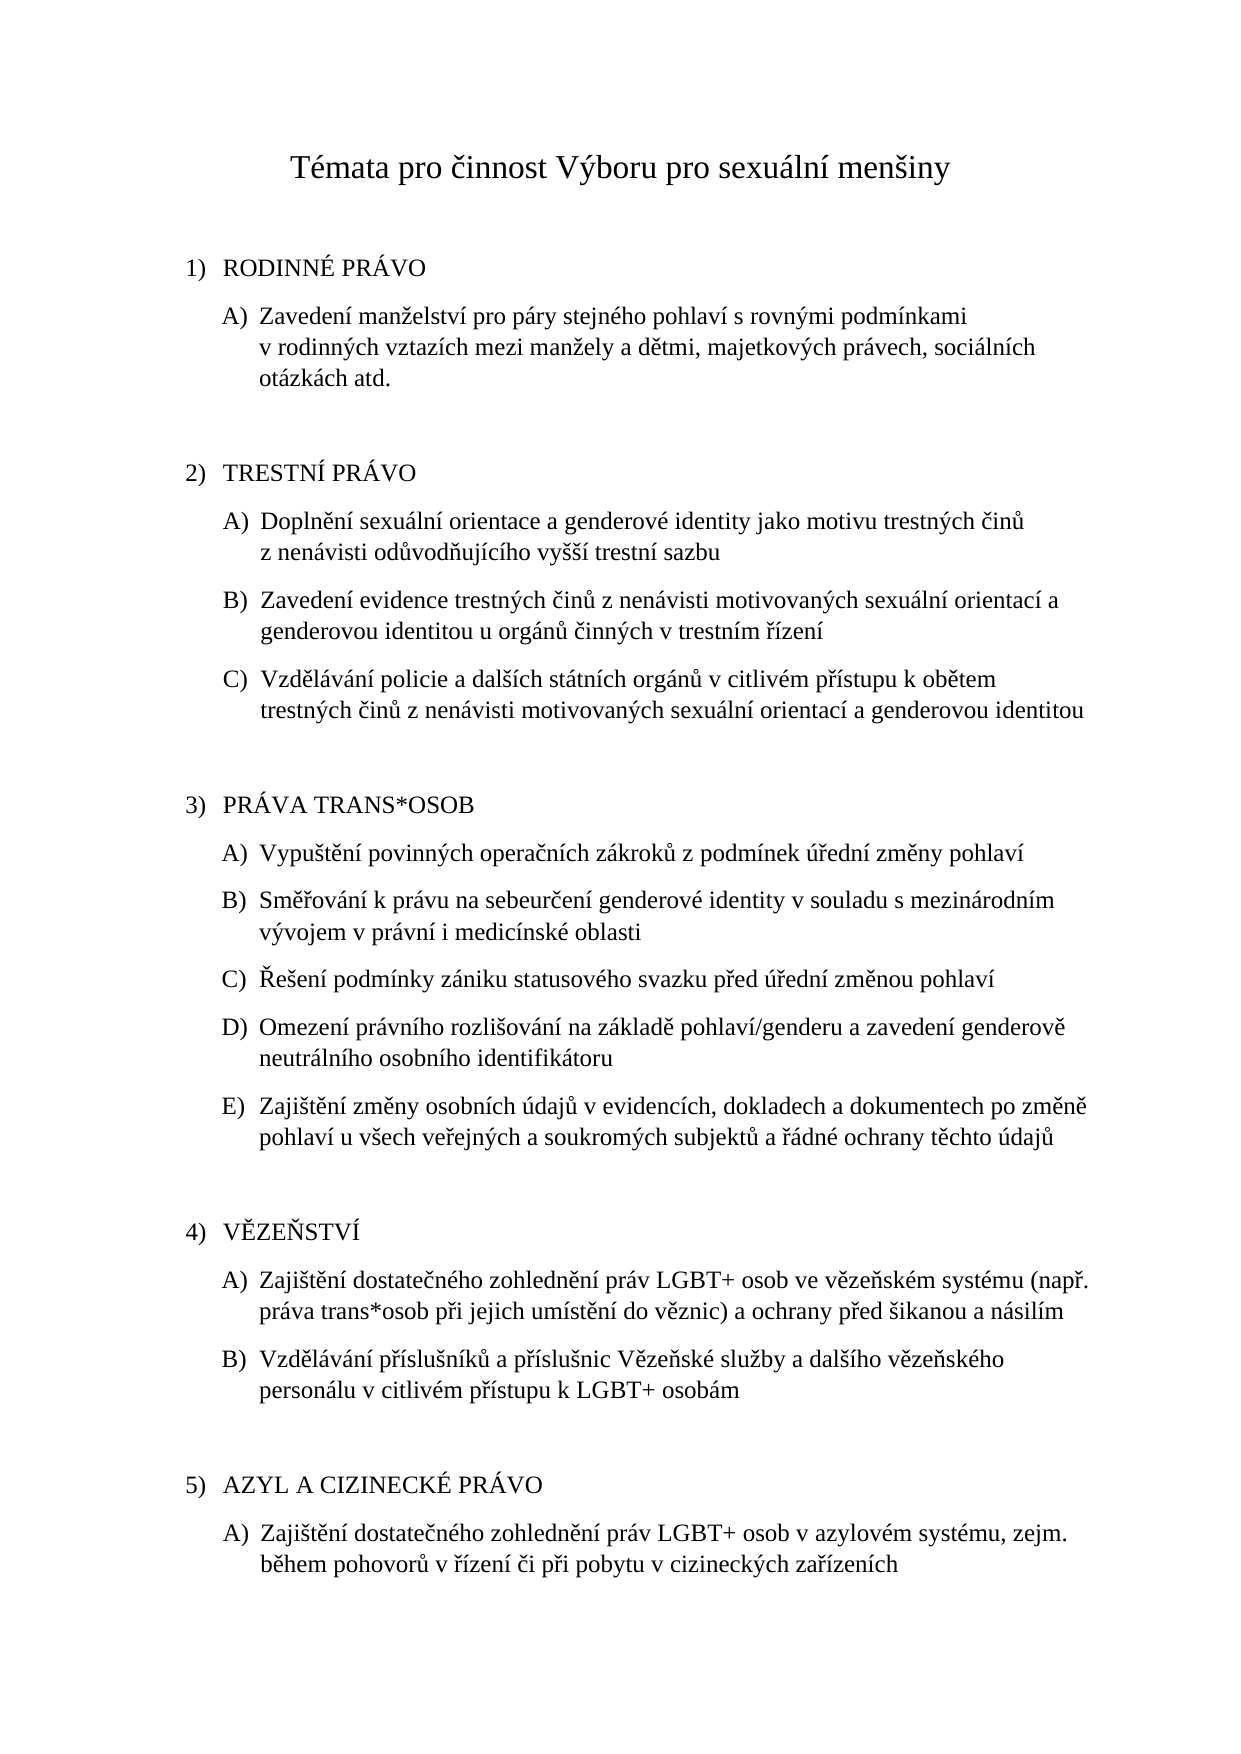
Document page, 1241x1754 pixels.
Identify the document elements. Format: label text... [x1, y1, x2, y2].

list AZYL A CIZINECKÉ PRÁVO [185, 1470, 1093, 1499]
list Zajištění dostatečného zohlednění práv LGBT+ osob v azylovém systému, zejm. během pohovorů v řízení či při pobytu v cizineckých zařízeních [223, 1518, 1093, 1578]
text Témata pro činnost Výboru pro sexuální menšiny [148, 148, 1093, 186]
list Vzdělávání policie a dalších státních orgánů v citlivém přístupu k obětem trestných činů z nenávisti motivovaných sexuální orientací a genderovou identitou [223, 664, 1093, 723]
list Směřování k právu na sebeurčení genderové identity v souladu s mezinárodním vývojem v právní i medicínské oblasti [221, 886, 1093, 945]
list Zavedení evidence trestných činů z nenávisti motivovaných sexuální orientací a genderovou identitou u orgánů činných v trestním řízení [223, 585, 1093, 645]
list Zajištění změny osobních údajů v evidencích, dokladech a dokumentech po změně pohlaví u všech veřejných a soukromých subjektů a řádné ochrany těchto údajů [221, 1091, 1093, 1151]
list Zavedení manželství pro páry stejného pohlaví s rovnými podmínkami v rodinných vztazích mezi manžely a dětmi, majetkových právech, sociálních otázkách atd. [221, 301, 1093, 392]
list PRÁVA TRANS*OSOB [185, 790, 1093, 819]
list RODINNÉ PRÁVO [185, 253, 1093, 282]
list Řešení podmínky zániku statusového svazku před úřední změnou pohlaví [221, 964, 1093, 993]
list Zajištění dostatečného zohlednění práv LGBT+ osob ve vězeňském systému (např. práva trans*osob při jejich umístění do věznic) a ochrany před šikanou a násilím [221, 1265, 1093, 1325]
list Omezení právního rozlišování na základě pohlaví/genderu a zavedení genderově neutrálního osobního identifikátoru [221, 1012, 1093, 1072]
list TRESTNÍ PRÁVO [185, 458, 1093, 487]
list Doplnění sexuální orientace a genderové identity jako motivu trestných činů z nenávisti odůvodňujícího vyšší trestní sazbu [223, 506, 1093, 566]
list Vzdělávání příslušníků a příslušnic Vězeňské služby a dalšího vězeňského personálu v citlivém přístupu k LGBT+ osobám [221, 1344, 1093, 1403]
list VĚZEŇSTVÍ [185, 1217, 1093, 1246]
list Vypuštění povinných operačních zákroků z podmínek úřední změny pohlaví [221, 838, 1093, 867]
